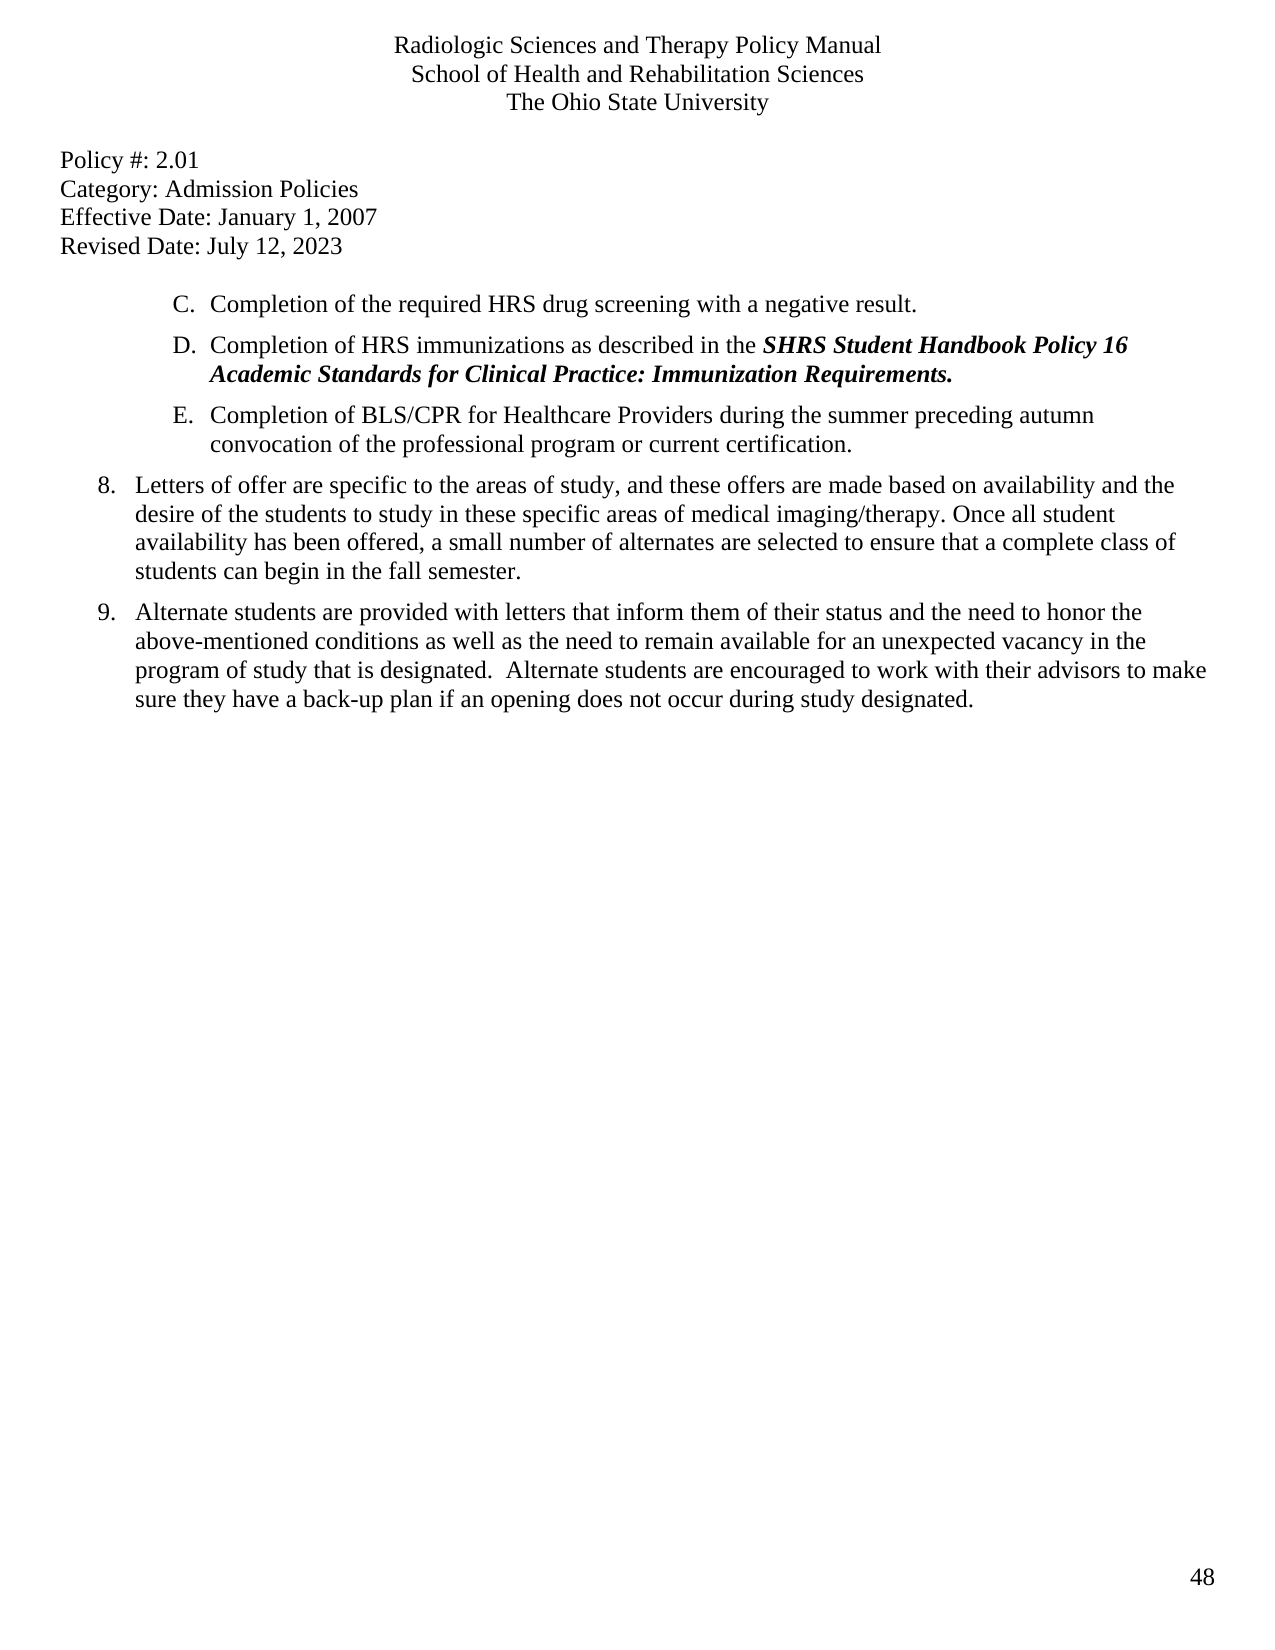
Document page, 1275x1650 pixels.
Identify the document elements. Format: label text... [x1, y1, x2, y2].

list Letters of offer are specific to the areas of study, and these offers are made based on availability and the desire of the students to study in these specific areas of medical imaging/therapy. Once all student availability has been offered, a small number of alternates are selected to ensure that a complete class of students can begin in the fall semester. [97, 470, 1215, 585]
list Completion of BLS/CPR for Healthcare Providers during the summer preceding autumn convocation of the professional program or current certification. [172, 400, 1215, 457]
list Completion of HRS immunizations as described in the SHRS Student Handbook Policy 16 Academic Standards for Clinical Practice: Immunization Requirements. [172, 330, 1215, 387]
list Completion of the required HRS drug screening with a negative result. [172, 289, 1215, 317]
list Alternate students are provided with letters that inform them of their status and the need to honor the above-mentioned conditions as well as the need to remain available for an unexpected vacancy in the program of study that is designated. Alternate students are encouraged to work with their advisors to make sure they have a back-up plan if an opening does not occur during study designated. [97, 597, 1215, 712]
